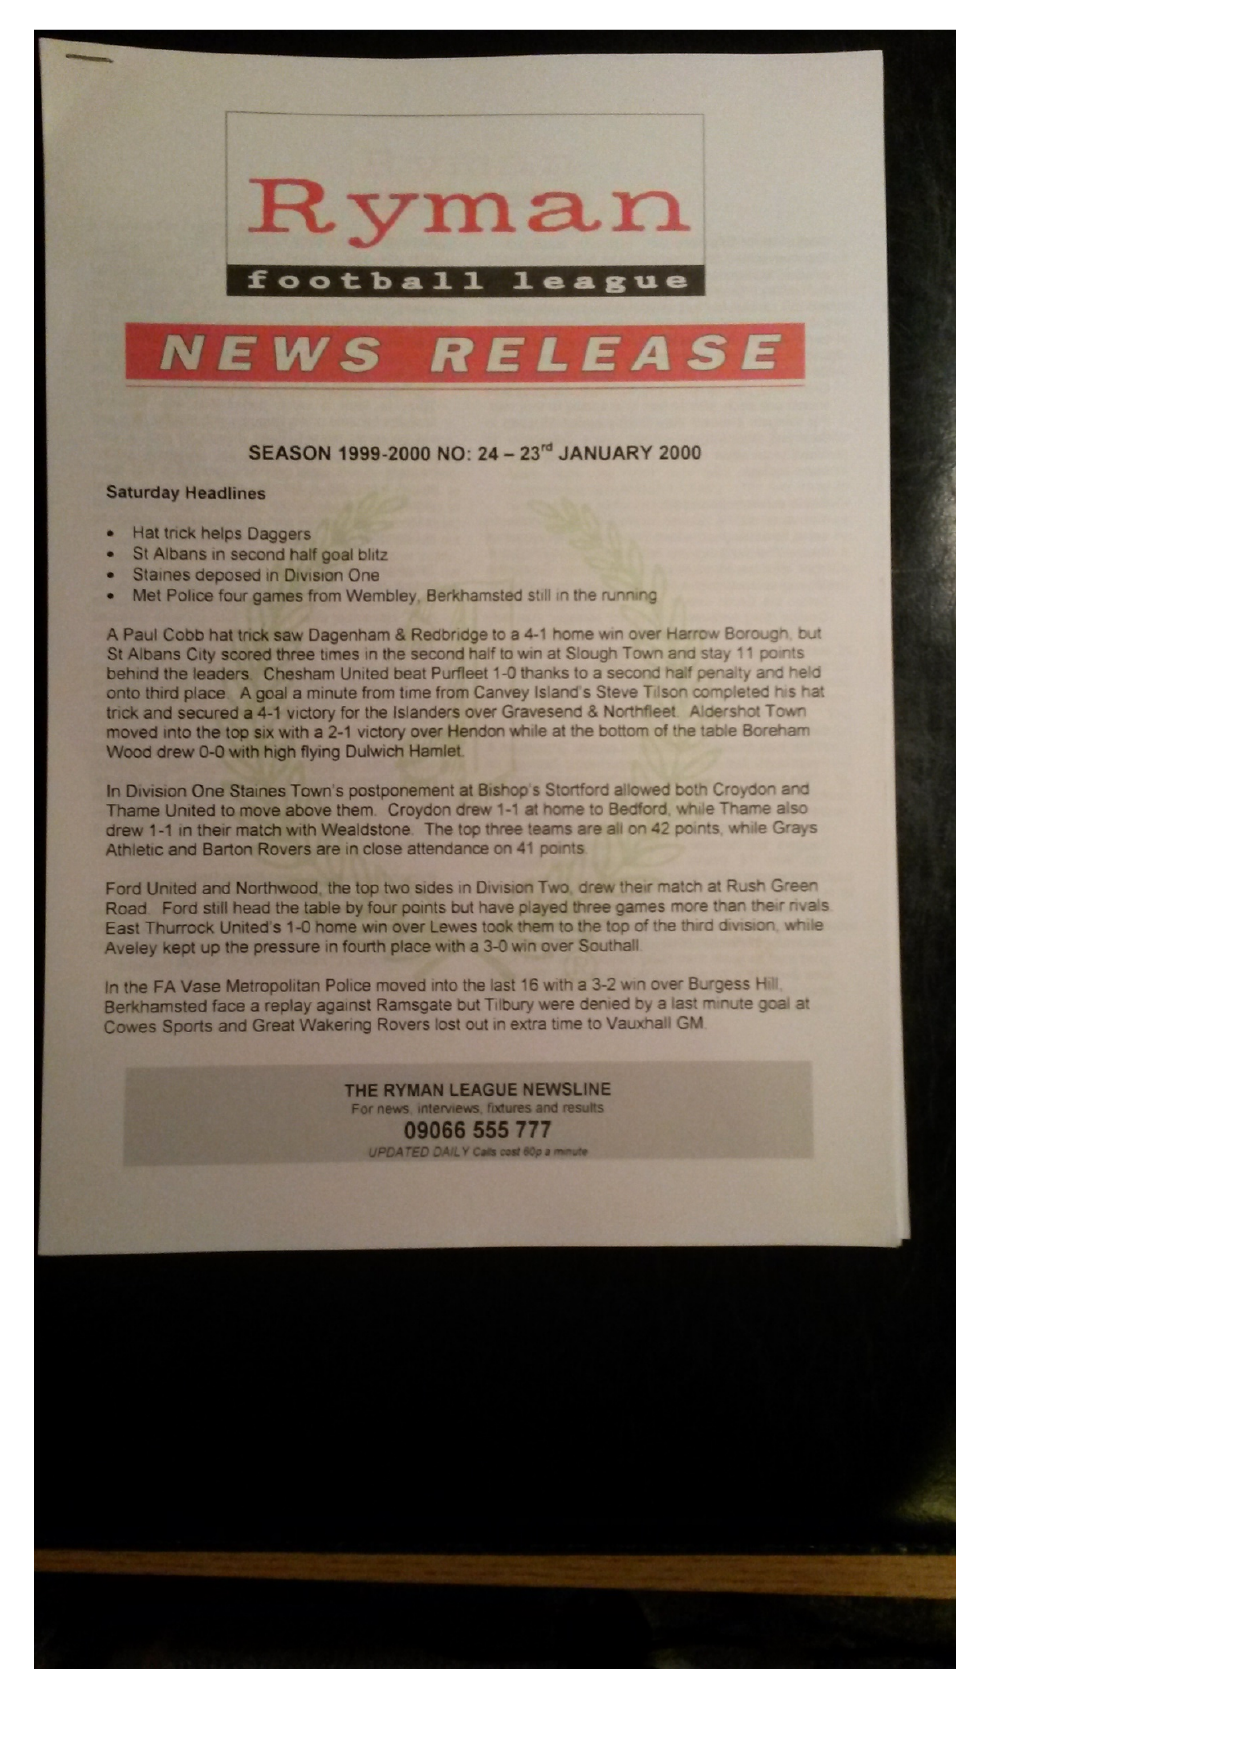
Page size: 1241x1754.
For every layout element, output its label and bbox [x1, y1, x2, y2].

picture [35, 32, 956, 1669]
